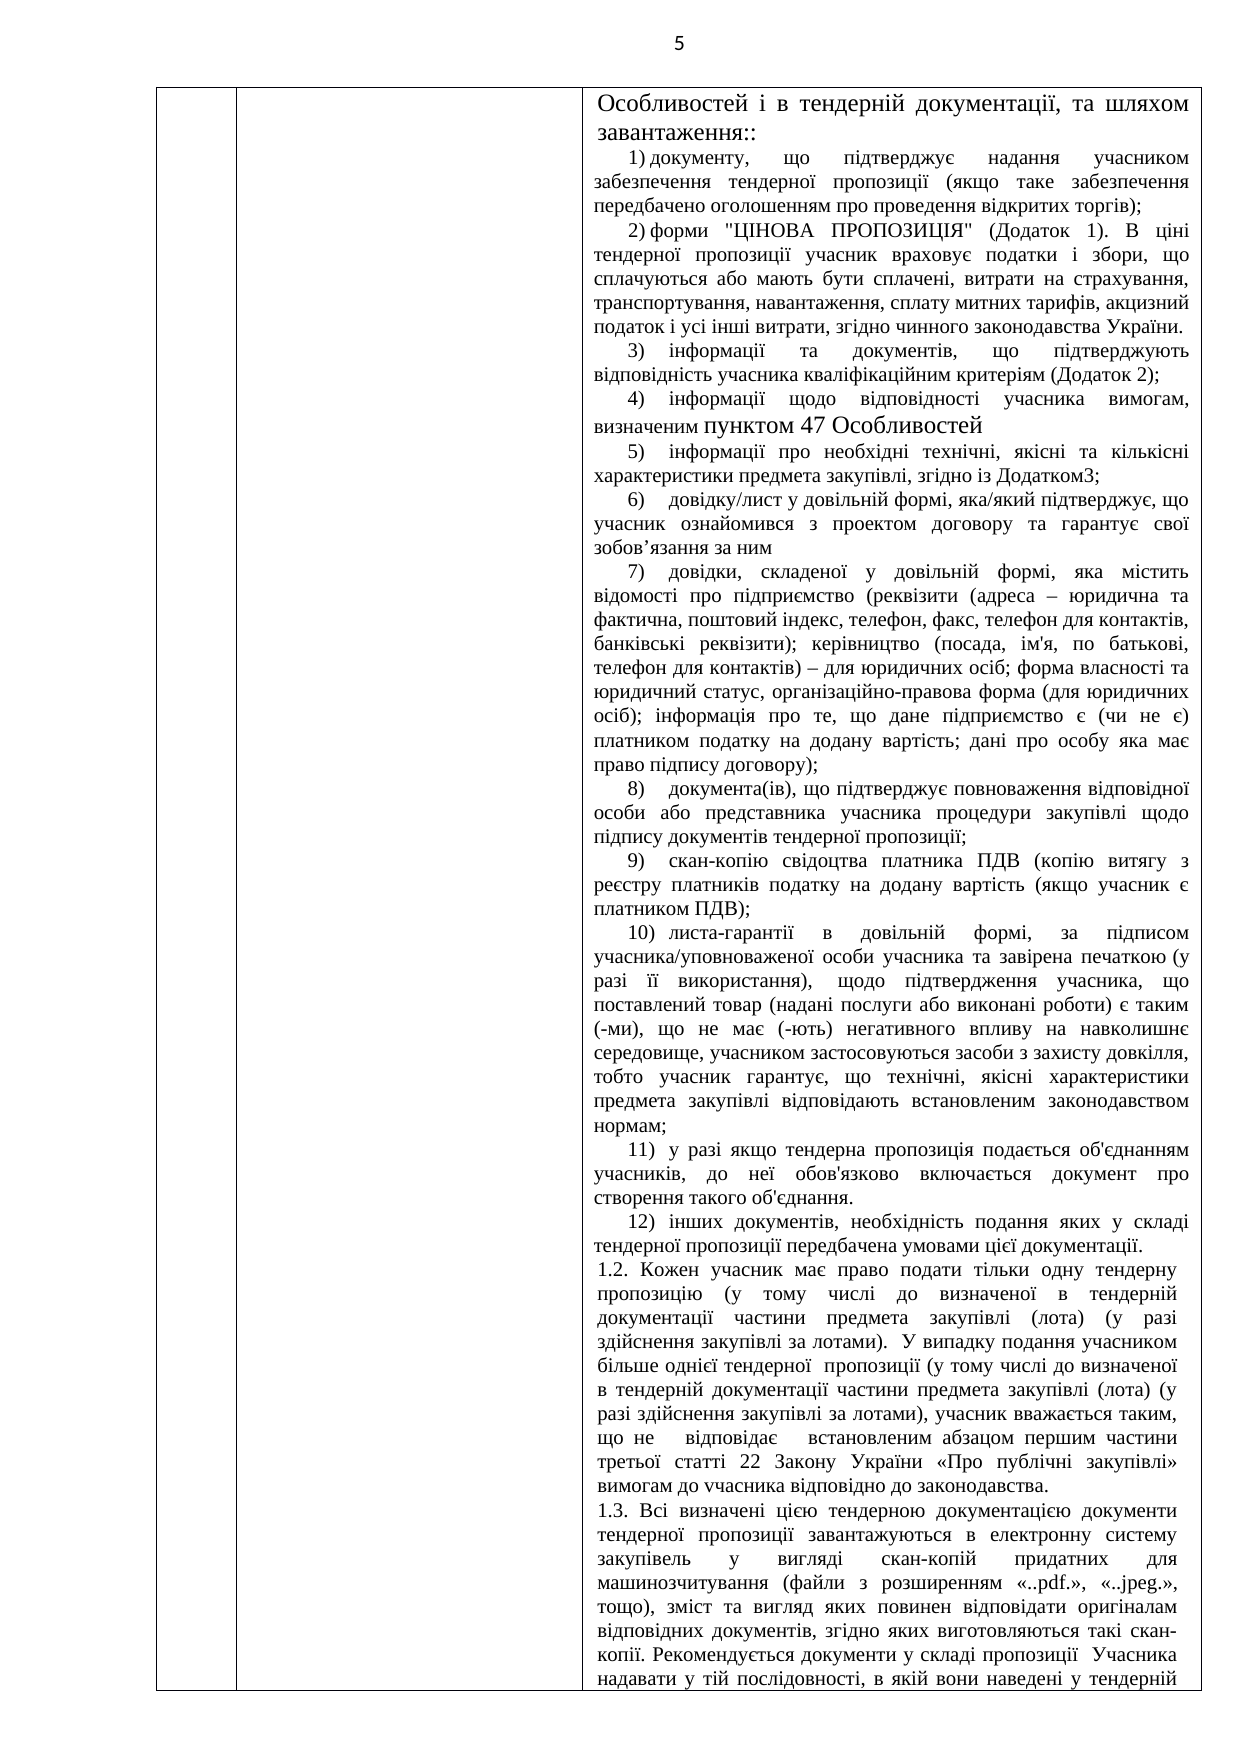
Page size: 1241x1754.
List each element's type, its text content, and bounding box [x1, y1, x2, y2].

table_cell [583, 88, 1201, 1690]
table_cell 1 [157, 88, 236, 1690]
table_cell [237, 88, 582, 1690]
